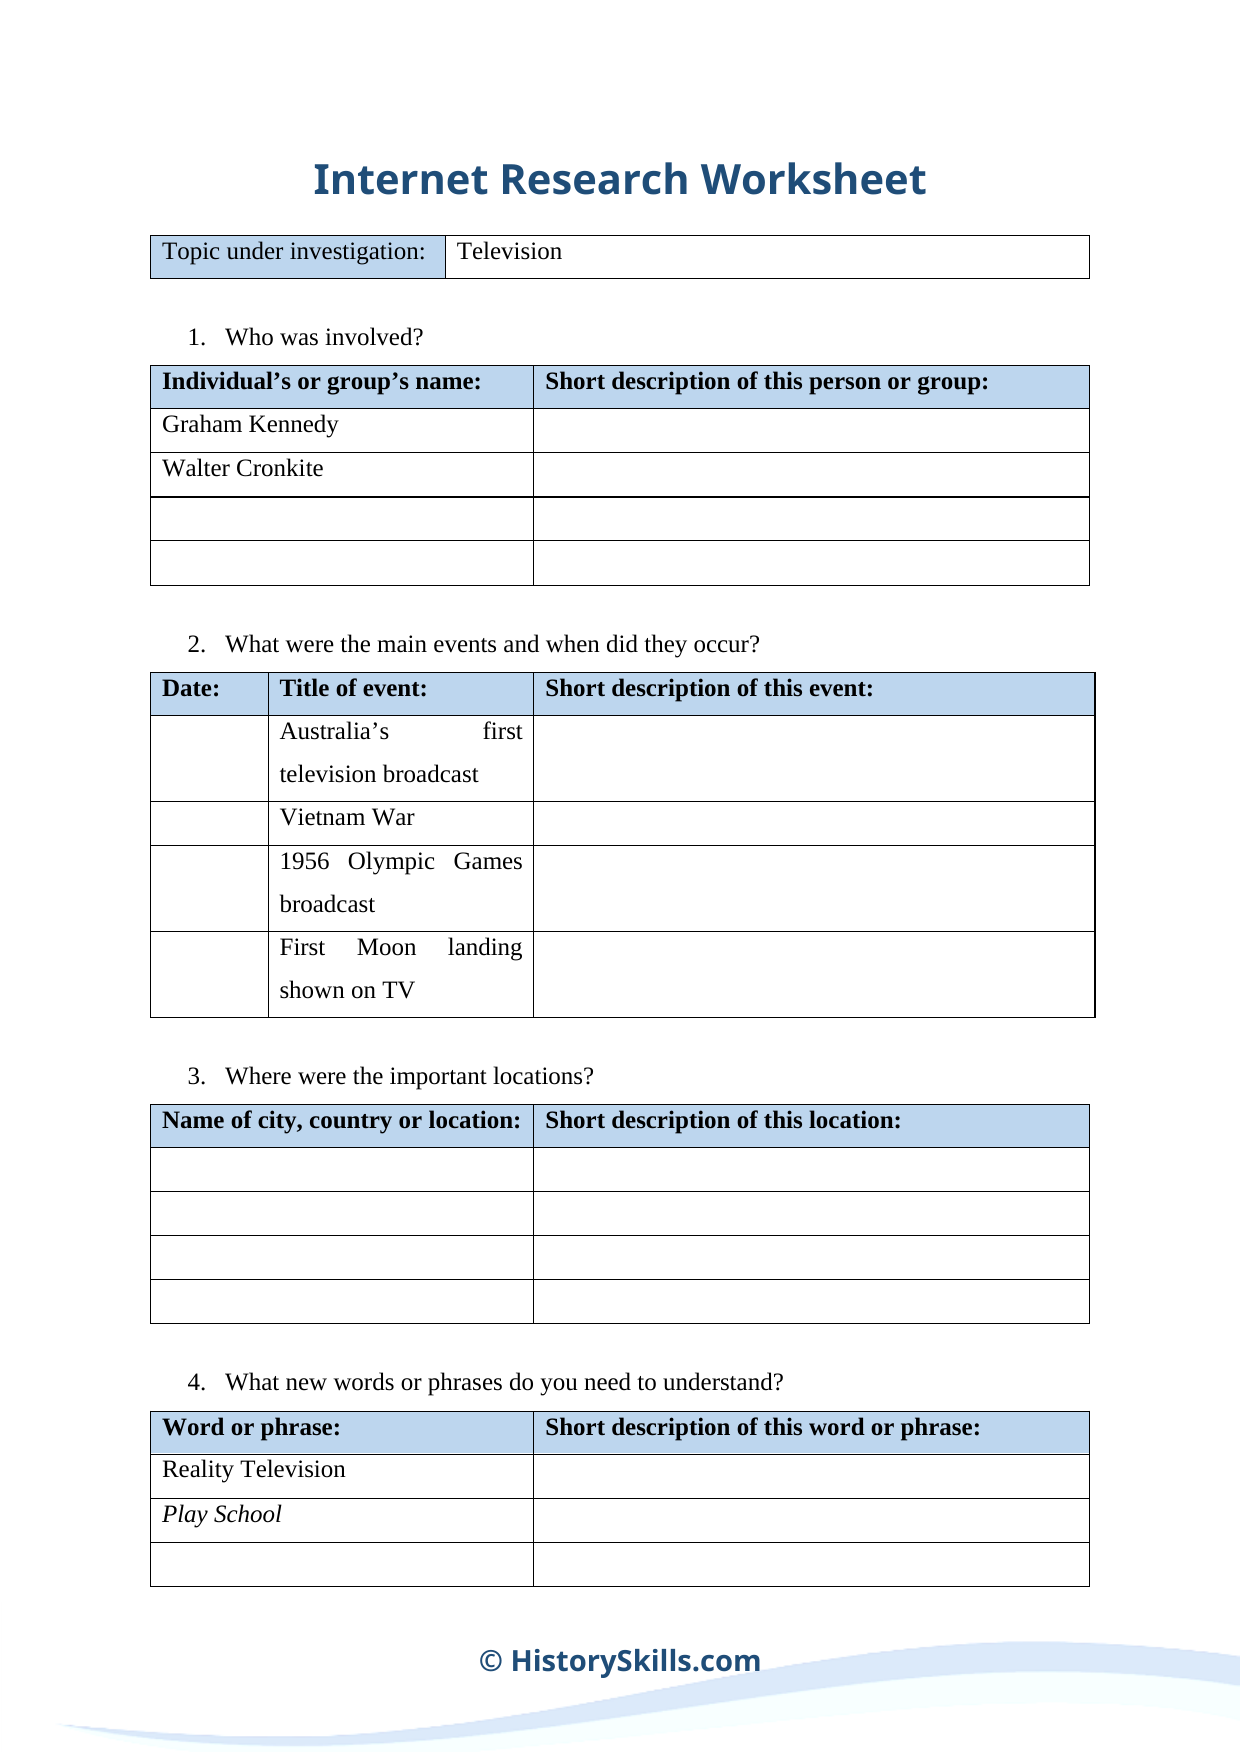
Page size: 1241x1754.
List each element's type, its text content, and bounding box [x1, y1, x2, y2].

table_cell [534, 1455, 1089, 1498]
table_cell [534, 716, 1094, 801]
list Where were the important locations? [187, 1061, 1090, 1090]
table_cell [151, 932, 268, 1017]
list What were the main events and when did they occur? [187, 629, 1090, 657]
table_cell Play School [151, 1499, 533, 1542]
table_cell [151, 802, 268, 845]
table_cell 1956 Olympic Games broadcast [269, 846, 533, 931]
table_cell [534, 932, 1094, 1017]
table_cell [151, 1236, 533, 1279]
table_cell [151, 541, 533, 584]
table_cell [534, 409, 1089, 452]
table_cell [534, 453, 1089, 496]
table_cell [151, 1192, 533, 1235]
table_cell [534, 1236, 1089, 1279]
table_header Short description of this word or phrase: [534, 1412, 1089, 1453]
table_cell [151, 716, 268, 801]
table_header Individual’s or group’s name: [151, 366, 533, 408]
table_cell [151, 498, 533, 540]
list What new words or phrases do you need to understand? [187, 1367, 1090, 1396]
table_cell [534, 1543, 1089, 1586]
table_cell [151, 1543, 533, 1586]
table_header Name of city, country or location: [151, 1105, 533, 1147]
table_header Word or phrase: [151, 1412, 533, 1453]
table_cell [534, 1280, 1089, 1323]
table_cell Australia’s first television broadcast [269, 716, 533, 801]
table_header Television [446, 236, 1089, 278]
table_cell [151, 1280, 533, 1323]
table_cell Walter Cronkite [151, 453, 533, 496]
table_cell Graham Kennedy [151, 409, 533, 452]
table_cell [534, 498, 1089, 540]
table_cell [151, 846, 268, 931]
table_header Title of event: [269, 673, 533, 715]
list Who was involved? [187, 322, 1090, 351]
table_header Short description of this location: [534, 1105, 1089, 1147]
table_header Date: [151, 673, 268, 715]
table_header Short description of this person or group: [534, 366, 1089, 408]
table_cell [151, 1148, 533, 1191]
table_cell [534, 1148, 1089, 1191]
table_cell [534, 541, 1089, 584]
table_header Topic under investigation: [151, 236, 445, 278]
text Internet Research Worksheet [150, 150, 1090, 207]
table_cell [534, 846, 1094, 931]
table_cell Vietnam War [269, 802, 533, 845]
table_header Short description of this event: [534, 673, 1094, 715]
table_cell Reality Television [151, 1455, 533, 1498]
table_cell [534, 802, 1094, 845]
table_cell [534, 1192, 1089, 1235]
table_cell [534, 1499, 1089, 1542]
table_cell First Moon landing shown on TV [269, 932, 533, 1017]
